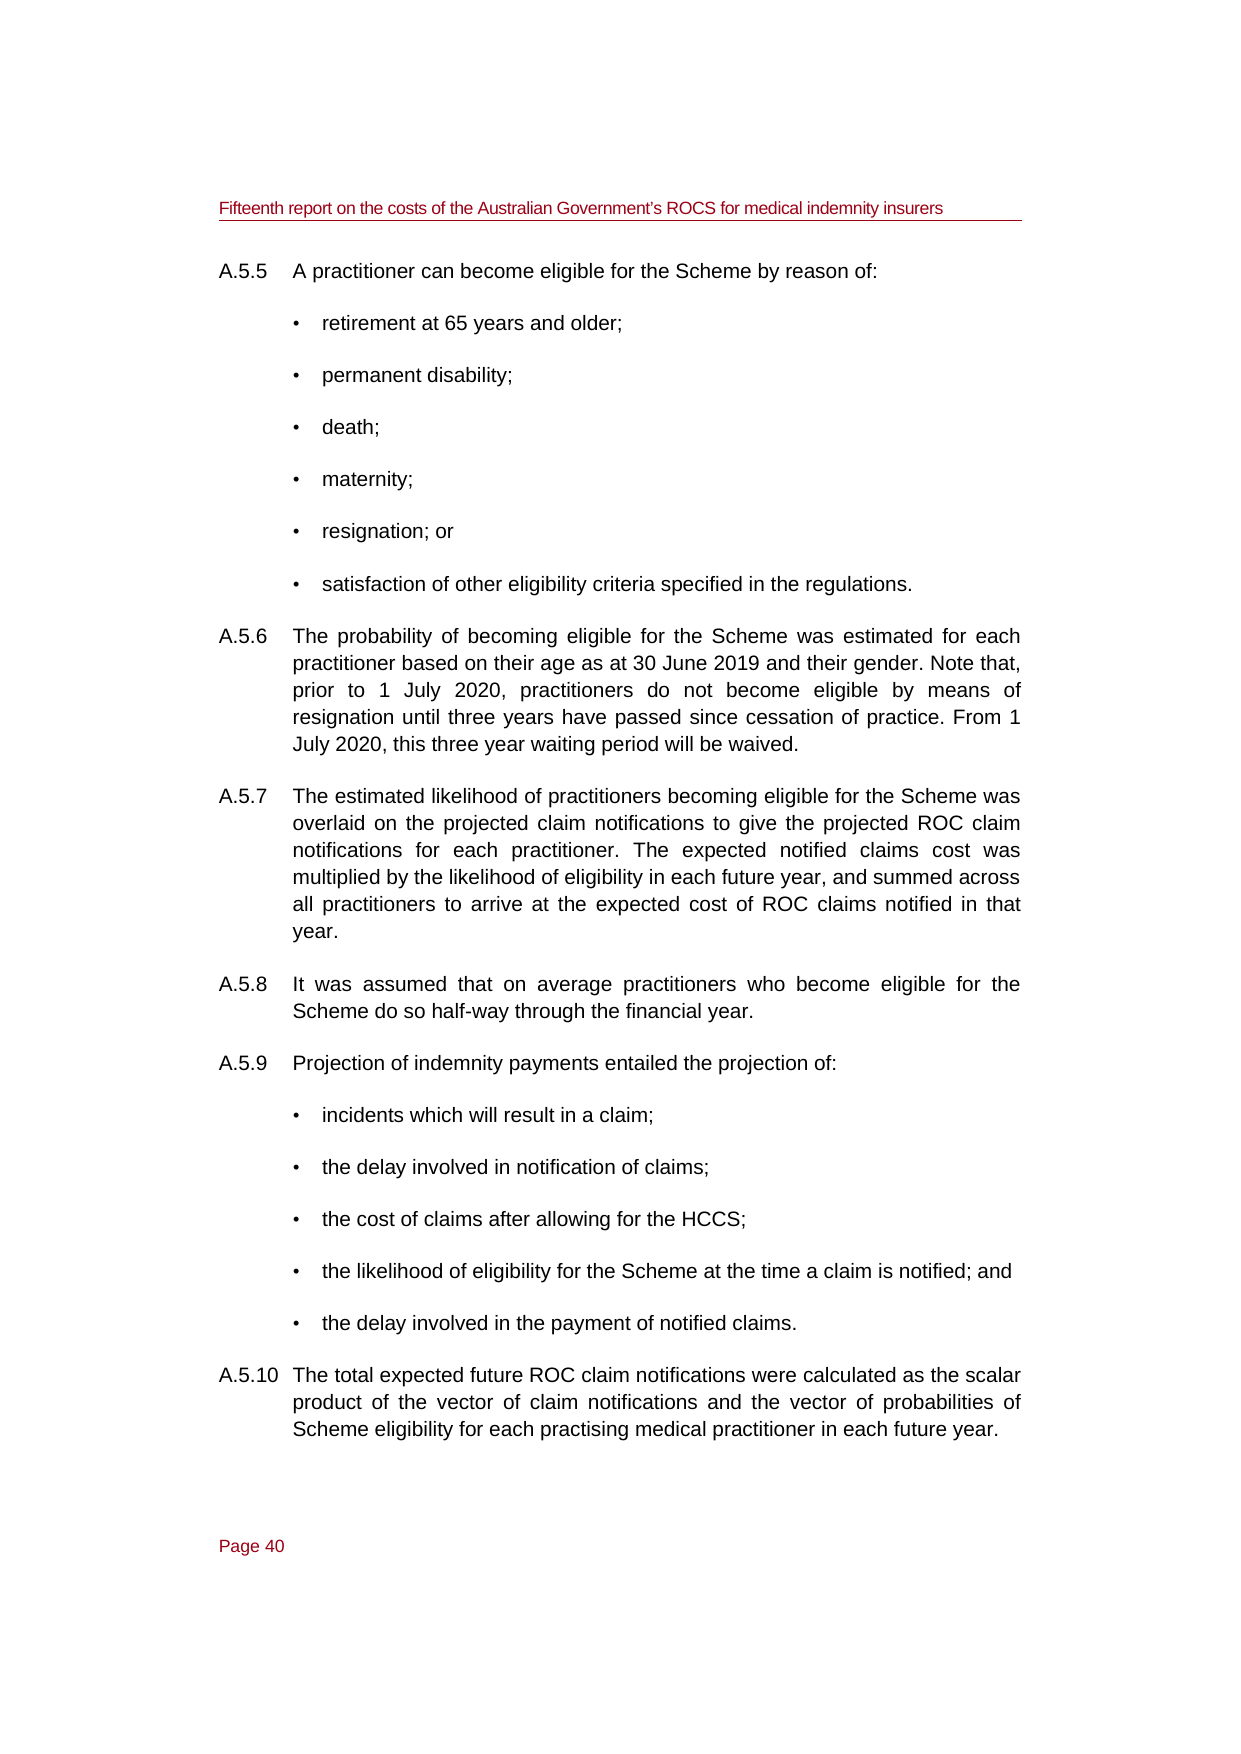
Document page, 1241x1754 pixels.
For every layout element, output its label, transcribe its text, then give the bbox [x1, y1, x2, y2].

text the likelihood of eligibility for the Scheme at the time a claim is notified; and [292, 1257, 1022, 1284]
text The total expected future ROC claim notifications were calculated as the scalar product of the vector of claim notifications and the vector of probabilities of Scheme eligibility for each practising medical practitioner in each future year. [218, 1361, 1022, 1442]
text satisfaction of other eligibility criteria specified in the regulations. [292, 569, 1022, 596]
text A practitioner can become eligible for the Scheme by reason of: [218, 257, 1022, 284]
text death; [292, 413, 1022, 440]
text resignation; or [292, 517, 1022, 544]
text permanent disability; [292, 361, 1022, 388]
text The estimated likelihood of practitioners becoming eligible for the Scheme was overlaid on the projected claim notifications to give the projected ROC claim notifications for each practitioner. The expected notified claims cost was multiplied by the likelihood of eligibility in each future year, and summed across all practitioners to arrive at the expected cost of ROC claims notified in that year. [218, 782, 1022, 944]
text retirement at 65 years and older; [292, 309, 1022, 336]
text The probability of becoming eligible for the Scheme was estimated for each practitioner based on their age as at 30 June 2019 and their gender. Note that, prior to 1 July 2020, practitioners do not become eligible by means of resignation until three years have passed since cessation of practice. From 1 July 2020, this three year waiting period will be waived. [218, 621, 1022, 757]
text It was assumed that on average practitioners who become eligible for the Scheme do so half-way through the financial year. [218, 969, 1022, 1023]
text maternity; [292, 465, 1022, 492]
text the delay involved in notification of claims; [292, 1153, 1022, 1180]
text the delay involved in the payment of notified claims. [292, 1309, 1022, 1336]
text Projection of indemnity payments entailed the projection of: [218, 1048, 1022, 1076]
text the cost of claims after allowing for the HCCS; [292, 1205, 1022, 1232]
text incidents which will result in a claim; [292, 1101, 1022, 1128]
